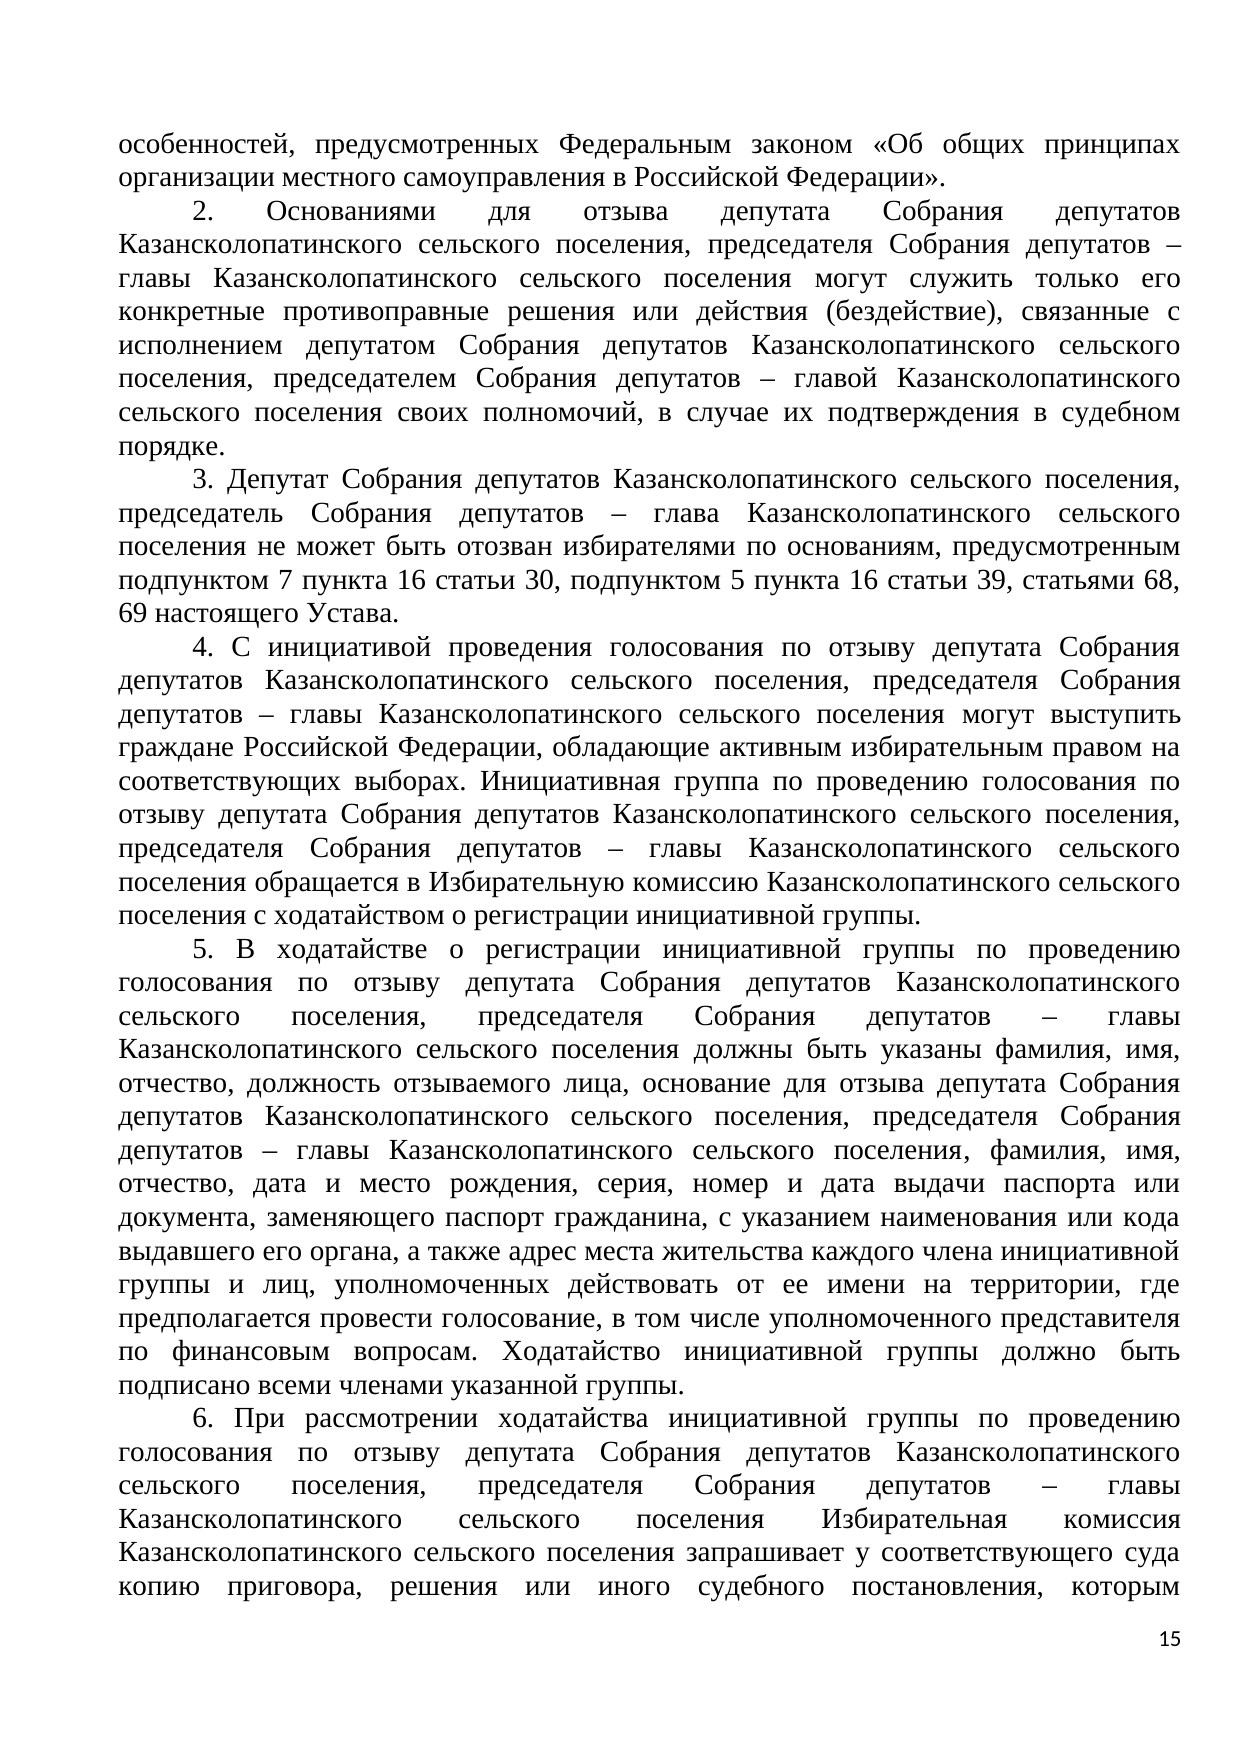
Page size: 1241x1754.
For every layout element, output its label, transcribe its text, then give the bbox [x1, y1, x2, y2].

text 3. Депутат Собрания депутатов Казансколопатинского сельского поселения, председатель Собрания депутатов – глава Казансколопатинского сельского поселения не может быть отозван избирателями по основаниям, предусмотренным подпунктом 7 пункта 16 статьи 30, подпунктом 5 пункта 16 статьи 39, статьями 68, 69 настоящего Устава. [118, 461, 1181, 629]
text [118, 1400, 1181, 1602]
text 2. Основаниями для отзыва депутата Собрания депутатов Казансколопатинского сельского поселения, председателя Собрания депутатов – главы Казансколопатинского сельского поселения могут служить только его конкретные противоправные решения или действия (бездействие), связанные с исполнением депутатом Собрания депутатов Казансколопатинского сельского поселения, председателем Собрания депутатов – главой Казансколопатинского сельского поселения своих полномочий, в случае их подтверждения в судебном порядке. [118, 193, 1181, 461]
text 4. С инициативой проведения голосования по отзыву депутата Собрания депутатов Казансколопатинского сельского поселения, председателя Собрания депутатов – главы Казансколопатинского сельского поселения могут выступить граждане Российской Федерации, обладающие активным избирательным правом на соответствующих выборах. Инициативная группа по проведению голосования по отзыву депутата Собрания депутатов Казансколопатинского сельского поселения, председателя Собрания депутатов – главы Казансколопатинского сельского поселения обращается в Избирательную комиссию Казансколопатинского сельского поселения с ходатайством о регистрации инициативной группы. [118, 629, 1181, 931]
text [118, 126, 1181, 193]
text 5. В ходатайстве о регистрации инициативной группы по проведению голосования по отзыву депутата Собрания депутатов Казансколопатинского сельского поселения, председателя Собрания депутатов – главы Казансколопатинского сельского поселения должны быть указаны фамилия, имя, отчество, должность отзываемого лица, основание для отзыва депутата Собрания депутатов Казансколопатинского сельского поселения, председателя Собрания депутатов – главы Казансколопатинского сельского поселения, фамилия, имя, отчество, дата и место рождения, серия, номер и дата выдачи паспорта или документа, заменяющего паспорт гражданина, с указанием наименования или кода выдавшего его органа, а также адрес места жительства каждого члена инициативной группы и лиц, уполномоченных действовать от ее имени на территории, где предполагается провести голосование, в том числе уполномоченного представителя по финансовым вопросам. Ходатайство инициативной группы должно быть подписано всеми членами указанной группы. [118, 931, 1181, 1400]
